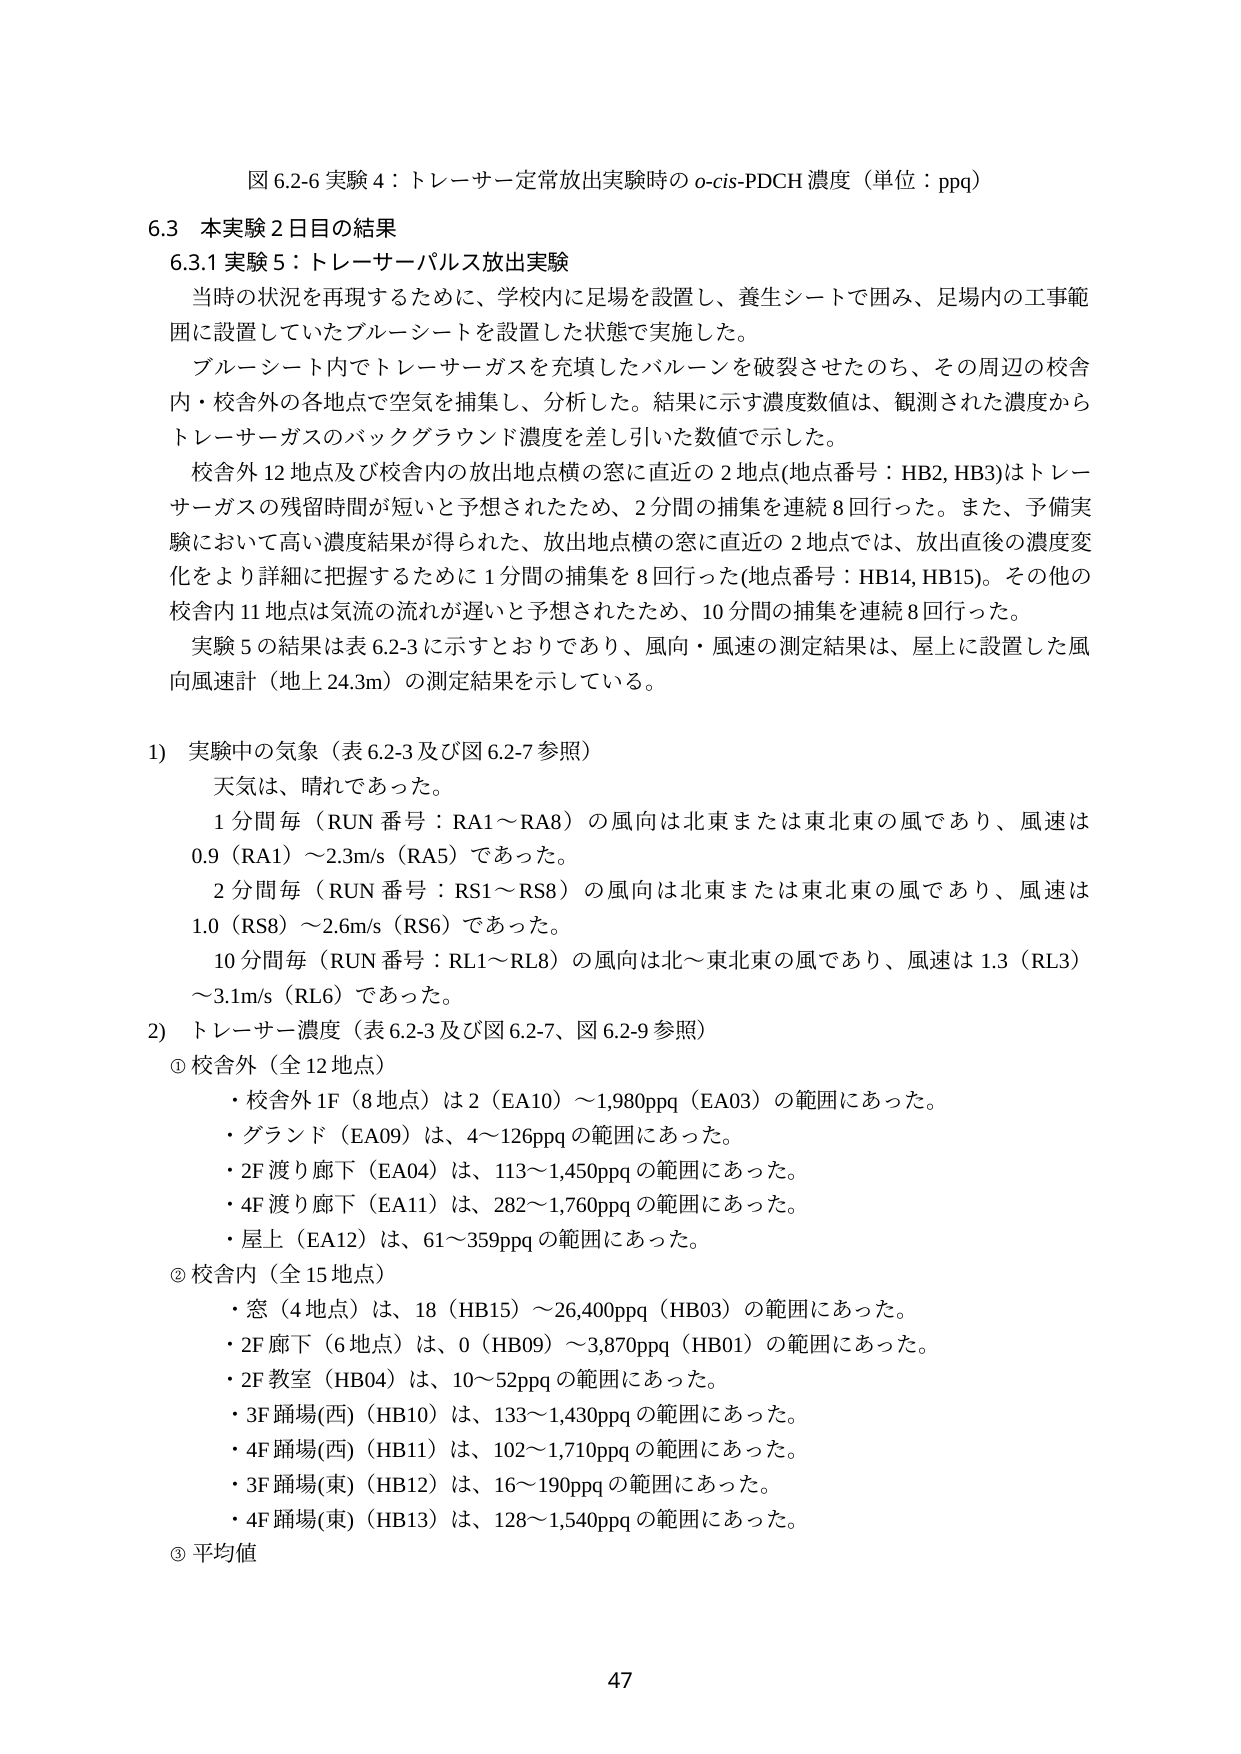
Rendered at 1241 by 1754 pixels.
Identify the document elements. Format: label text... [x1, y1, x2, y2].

text 6.3 本実験2日目の結果 [148, 209, 1092, 244]
text 当時の状況を再現するために、学校内に足場を設置し、養生シートで囲み、足場内の工事範囲に設置していたブルーシートを設置した状態で実施した。 [169, 279, 1092, 348]
text ・グランド（EA09）は、4～126ppqの範囲にあった。 [148, 1116, 1092, 1151]
text ・4F踊場(西)（HB11）は、102～1,710ppqの範囲にあった。 [148, 1430, 1092, 1465]
text ・2F渡り廊下（EA04）は、113～1,450ppqの範囲にあった。 [148, 1151, 1092, 1186]
text ・屋上（EA12）は、61～359ppqの範囲にあった。 [148, 1221, 1092, 1256]
text 図6.2-6 実験4：トレーサー定常放出実験時のo-cis-PDCH濃度（単位：ppq） [148, 162, 1092, 196]
text ② 校舎内（全15地点） [148, 1256, 1092, 1291]
text ・4F踊場(東)（HB13）は、128～1,540ppqの範囲にあった。 [148, 1500, 1092, 1535]
text ・校舎外1F（8地点）は2（EA10）～1,980ppq（EA03）の範囲にあった。 [148, 1081, 1092, 1116]
text 天気は、晴れであった。 [169, 767, 1092, 802]
text 2分間毎（RUN番号：RS1～RS8）の風向は北東または東北東の風であり、風速は1.0（RS8）～2.6m/s（RS6）であった。 [191, 872, 1092, 942]
text 実験5の結果は表6.2-3に示すとおりであり、風向・風速の測定結果は、屋上に設置した風向風速計（地上24.3m）の測定結果を示している。 [169, 628, 1092, 697]
text ・窓（4地点）は、18（HB15）～26,400ppq（HB03）の範囲にあった。 [148, 1291, 1092, 1326]
text ・2F教室（HB04）は、10～52ppqの範囲にあった。 [148, 1361, 1092, 1395]
text ・4F渡り廊下（EA11）は、282～1,760ppqの範囲にあった。 [148, 1186, 1092, 1221]
text 10分間毎（RUN番号：RL1～RL8）の風向は北～東北東の風であり、風速は1.3（RL3）～3.1m/s（RL6）であった。 [191, 942, 1092, 1012]
text ③ 平均値 [148, 1535, 1092, 1570]
text 2) トレーサー濃度（表6.2-3及び図6.2-7、図6.2-9参照） [148, 1012, 1092, 1046]
text ① 校舎外（全12地点） [148, 1046, 1092, 1081]
text ・3F踊場(東)（HB12）は、16～190ppqの範囲にあった。 [148, 1465, 1092, 1500]
text 校舎外12地点及び校舎内の放出地点横の窓に直近の2地点(地点番号：HB2, HB3)はトレーサーガスの残留時間が短いと予想されたため、2分間の捕集を連続8回行った。また、予備実験において高い濃度結果が得られた、放出地点横の窓に直近の2地点では、放出直後の濃度変化をより詳細に把握するために1分間の捕集を8回行った(地点番号：HB14, HB15)。その他の校舎内11地点は気流の流れが遅いと予想されたため、10分間の捕集を連続8回行った。 [169, 453, 1092, 628]
text 6.3.1 実験5：トレーサーパルス放出実験 [148, 244, 1092, 279]
text 1) 実験中の気象（表6.2-3及び図6.2-7参照） [148, 732, 1092, 767]
text ・2F廊下（6地点）は、0（HB09）～3,870ppq（HB01）の範囲にあった。 [148, 1326, 1092, 1361]
text ブルーシート内でトレーサーガスを充填したバルーンを破裂させたのち、その周辺の校舎内・校舎外の各地点で空気を捕集し、分析した。結果に示す濃度数値は、観測された濃度からトレーサーガスのバックグラウンド濃度を差し引いた数値で示した。 [169, 348, 1092, 453]
text ・3F踊場(西)（HB10）は、133～1,430ppqの範囲にあった。 [148, 1395, 1092, 1430]
text 1分間毎（RUN番号：RA1～RA8）の風向は北東または東北東の風であり、風速は0.9（RA1）～2.3m/s（RA5）であった。 [191, 802, 1092, 872]
